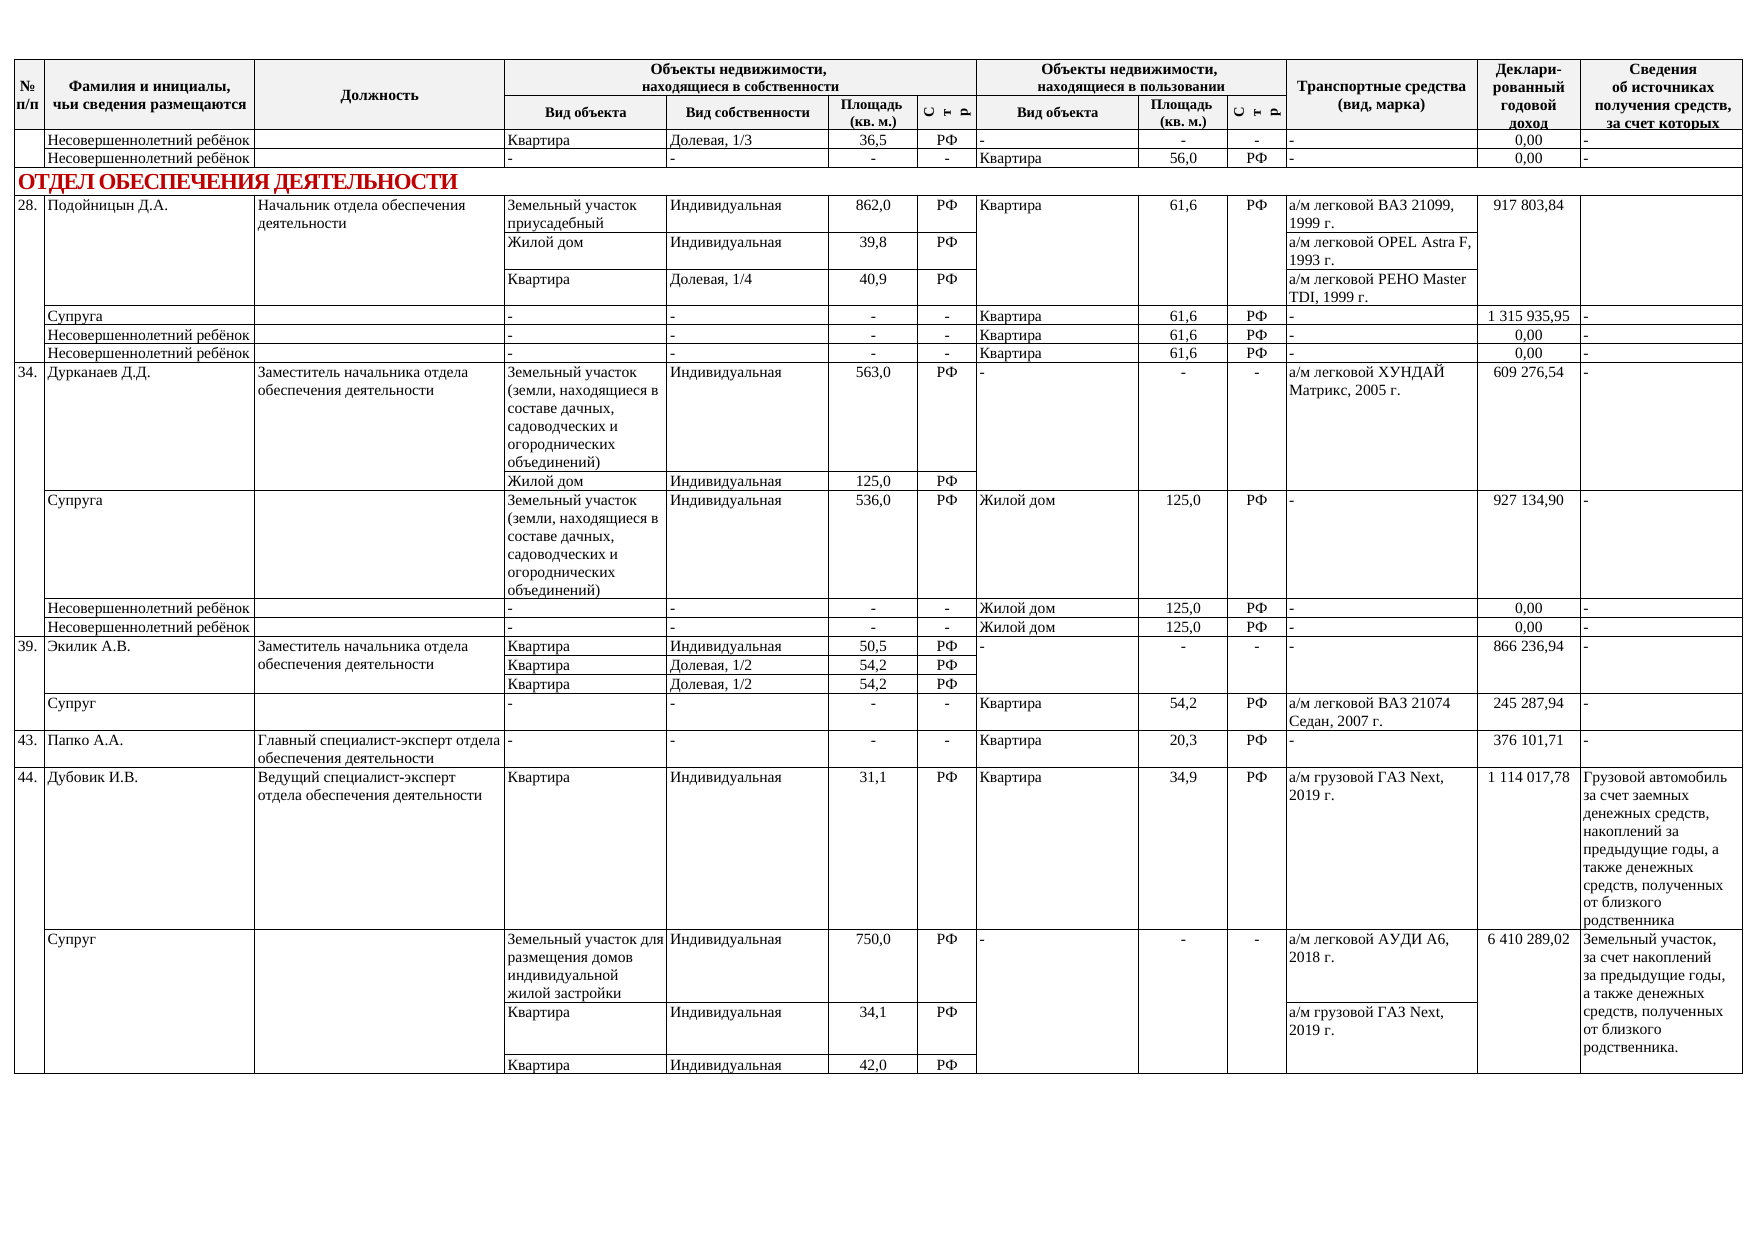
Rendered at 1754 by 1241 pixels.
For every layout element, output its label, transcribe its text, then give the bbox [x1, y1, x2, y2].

table_cell Индивидуальная [667, 637, 828, 655]
table_cell - [667, 344, 828, 362]
table_cell 39,8 [829, 233, 917, 268]
table_cell 31,1 [829, 768, 917, 929]
table_cell - [1581, 344, 1742, 362]
table_cell Жилой дом [977, 599, 1138, 617]
table_cell РФ [918, 656, 976, 674]
table_cell - [918, 149, 976, 167]
table_cell - [505, 325, 666, 343]
table_cell а/м легковой ХУНДАЙ Матрикс, 2005 г. [1287, 363, 1477, 490]
table_header Объекты недвижимости, находящиеся в собственности [505, 60, 976, 95]
table_cell 536,0 [829, 491, 917, 598]
table_cell 125,0 [1139, 491, 1227, 598]
table_cell РФ [918, 472, 976, 490]
table_cell - [505, 731, 666, 767]
table_cell 750,0 [829, 930, 917, 1002]
table_cell 866 236,94 [1478, 637, 1580, 693]
table_cell Жилой дом [977, 491, 1138, 598]
table_cell 0,00 [1478, 325, 1580, 343]
table_cell 862,0 [829, 196, 917, 232]
table_cell Заместитель начальника отдела обеспечения деятельности [255, 637, 504, 693]
table_cell Несовершеннолетний ребёнок [45, 618, 254, 636]
table_cell Земельный участок (земли, находящиеся в составе дачных, садоводческих и огороднических объединений) [505, 363, 666, 471]
table_cell 42,0 [829, 1055, 917, 1073]
table_cell Главный специалист-эксперт отдела обеспечения деятельности [255, 731, 504, 767]
table_cell РФ [918, 196, 976, 232]
table_cell - [918, 325, 976, 343]
table_cell РФ [1228, 344, 1286, 362]
table_cell [255, 930, 504, 1073]
table_cell [255, 491, 504, 598]
table_cell Заместитель начальника отдела обеспечения деятельности [255, 363, 504, 490]
table_cell Земельный участок для размещения домов индивидуальной жилой застройки [505, 930, 666, 1002]
table_cell Индивидуальная [667, 363, 828, 471]
table_cell Начальник отдела обеспечения деятельности [255, 196, 504, 305]
table_cell Супруг [45, 694, 254, 730]
table_cell 125,0 [829, 472, 917, 490]
table_cell - [1581, 491, 1742, 598]
table_cell Жилой дом [505, 233, 666, 268]
table_cell - [667, 694, 828, 730]
table_cell РФ [918, 130, 976, 148]
table_cell Квартира [977, 306, 1138, 324]
table_cell - [918, 694, 976, 730]
table_cell 0,00 [1478, 618, 1580, 636]
table_cell - [667, 618, 828, 636]
table_cell РФ [1228, 196, 1286, 305]
table_cell РФ [918, 637, 976, 655]
table_cell - [1139, 930, 1227, 1073]
table_cell - [1581, 637, 1742, 693]
table_cell [255, 306, 504, 324]
table_cell а/м легковой ВАЗ 21099, 1999 г. [1287, 196, 1477, 232]
table_cell Земельный участок (земли, находящиеся в составе дачных, садоводческих и огороднических объединений) [505, 491, 666, 598]
table_cell 0,00 [1478, 130, 1580, 148]
table_cell - [1287, 491, 1477, 598]
table_cell Несовершеннолетний ребёнок [45, 344, 254, 362]
table_cell [255, 344, 504, 362]
table_cell РФ [918, 1055, 976, 1073]
table_cell Вид объекта [977, 96, 1138, 129]
table_cell - [1287, 344, 1477, 362]
table_cell [15, 637, 44, 730]
table_header Должность [255, 60, 504, 129]
table_cell 20,3 [1139, 731, 1227, 767]
table_cell Квартира [505, 270, 666, 305]
table_cell Квартира [505, 768, 666, 929]
table_cell РФ [918, 768, 976, 929]
table_cell - [505, 618, 666, 636]
table_cell Площадь (кв. м.) [829, 96, 917, 129]
table_cell 34,1 [829, 1003, 917, 1054]
table_cell 125,0 [1139, 599, 1227, 617]
table_cell РФ [1228, 618, 1286, 636]
table_cell - [977, 637, 1138, 693]
table_cell РФ [1228, 325, 1286, 343]
table_cell [1581, 196, 1742, 305]
table_cell - [1581, 694, 1742, 730]
table_cell РФ [1228, 731, 1286, 767]
table_cell - [1228, 930, 1286, 1073]
table_cell Долевая, 1/4 [667, 270, 828, 305]
table_cell 54,2 [829, 675, 917, 693]
table_cell [255, 130, 504, 148]
table_cell - [1287, 130, 1477, 148]
table_cell 56,0 [1139, 149, 1227, 167]
table_cell - [1287, 618, 1477, 636]
table_cell Супруга [45, 306, 254, 324]
table_cell 34,9 [1139, 768, 1227, 929]
table_cell Дурканаев Д.Д. [45, 363, 254, 490]
table_header Транспортные средства (вид, марка) [1287, 60, 1477, 129]
table_cell Индивидуальная [667, 472, 828, 490]
table_cell - [1287, 325, 1477, 343]
table_cell - [918, 599, 976, 617]
table_cell РФ [918, 930, 976, 1002]
table_cell - [1228, 637, 1286, 693]
table_cell Супруг [45, 930, 254, 1073]
table_cell Экилик А.В. [45, 637, 254, 693]
table_cell Индивидуальная [667, 768, 828, 929]
table_cell - [667, 325, 828, 343]
table_cell Несовершеннолетний ребёнок [45, 599, 254, 617]
table_cell - [918, 344, 976, 362]
table_cell - [667, 599, 828, 617]
table_cell Индивидуальная [667, 1055, 828, 1073]
table_cell - [667, 731, 828, 767]
table_cell [15, 196, 44, 362]
table_cell РФ [918, 491, 976, 598]
table_cell а/м легковой РЕНО Master TDI, 1999 г. [1287, 270, 1477, 305]
table_cell 6 410 289,02 [1478, 930, 1580, 1073]
table_cell РФ [1228, 694, 1286, 730]
table_cell Земельный участок приусадебный [505, 196, 666, 232]
table_cell - [977, 130, 1138, 148]
table_cell 917 803,84 [1478, 196, 1580, 305]
table_cell - [918, 731, 976, 767]
table_cell Ведущий специалист-эксперт отдела обеспечения деятельности [255, 768, 504, 929]
table_cell 0,00 [1478, 599, 1580, 617]
table_cell - [505, 306, 666, 324]
table_cell 61,6 [1139, 306, 1227, 324]
table_cell 125,0 [1139, 618, 1227, 636]
table_cell - [1581, 130, 1742, 148]
table_cell - [1581, 306, 1742, 324]
table_cell 245 287,94 [1478, 694, 1580, 730]
table_header Фамилия и инициалы, чьи сведения размещаются [45, 60, 254, 129]
table_cell - [1287, 731, 1477, 767]
table_cell - [1139, 130, 1227, 148]
table_cell Индивидуальная [667, 1003, 828, 1054]
table_cell - [829, 306, 917, 324]
table_cell 376 101,71 [1478, 731, 1580, 767]
table_cell Несовершеннолетний ребёнок [45, 149, 254, 167]
table_cell 50,5 [829, 637, 917, 655]
table_cell Дубовик И.В. [45, 768, 254, 929]
table_cell Жилой дом [977, 618, 1138, 636]
table_cell - [1287, 306, 1477, 324]
table_cell 61,6 [1139, 196, 1227, 305]
table_cell РФ [1228, 768, 1286, 929]
table_cell а/м легковой АУДИ А6, 2018 г. [1287, 930, 1477, 1002]
table_cell Квартира [977, 768, 1138, 929]
table_cell - [1287, 149, 1477, 167]
table_cell - [667, 306, 828, 324]
table_cell Квартира [505, 637, 666, 655]
table_cell - [505, 344, 666, 362]
table_cell Жилой дом [505, 472, 666, 490]
table_header № п/п [15, 60, 44, 129]
table_cell - [829, 149, 917, 167]
table_cell Квартира [977, 149, 1138, 167]
table_cell Квартира [505, 675, 666, 693]
table_cell а/м грузовой ГАЗ Next, 2019 г. [1287, 768, 1477, 929]
table_header Объекты недвижимости, находящиеся в пользовании [977, 60, 1286, 95]
table_cell РФ [918, 675, 976, 693]
table_cell РФ [1228, 599, 1286, 617]
table_cell - [505, 149, 666, 167]
table_cell - [918, 618, 976, 636]
table_cell [255, 599, 504, 617]
table_cell ОТДЕЛ ОБЕСПЕЧЕНИЯ ДЕЯТЕЛЬНОСТИ [15, 168, 1742, 195]
table_cell Квартира [977, 731, 1138, 767]
table_cell Квартира [505, 130, 666, 148]
table_cell Индивидуальная [667, 233, 828, 268]
table_cell - [505, 694, 666, 730]
table_cell - [829, 731, 917, 767]
table_cell - [1139, 637, 1227, 693]
table_cell - [977, 930, 1138, 1073]
table_cell [255, 618, 504, 636]
table_cell Квартира [505, 656, 666, 674]
table_cell - [1581, 731, 1742, 767]
table_cell - [1581, 618, 1742, 636]
table_cell а/м легковой ВАЗ 21074 Седан, 2007 г. [1287, 694, 1477, 730]
table_cell Страна расположения [1228, 96, 1286, 129]
table_cell Папко А.А. [45, 731, 254, 767]
table_cell 61,6 [1139, 325, 1227, 343]
table_cell РФ [918, 363, 976, 471]
table_cell Вид собственности [667, 96, 828, 129]
table_cell [255, 325, 504, 343]
table_cell [255, 694, 504, 730]
table_cell - [829, 599, 917, 617]
table_cell а/м грузовой ГАЗ Next, 2019 г. [1287, 1003, 1477, 1073]
table_cell 36,5 [829, 130, 917, 148]
table_cell 0,00 [1478, 149, 1580, 167]
table_cell Долевая, 1/2 [667, 675, 828, 693]
table_cell РФ [1228, 149, 1286, 167]
table_cell РФ [1228, 306, 1286, 324]
table_cell Долевая, 1/3 [667, 130, 828, 148]
table_cell Несовершеннолетний ребёнок [45, 130, 254, 148]
table_cell Квартира [977, 344, 1138, 362]
table_cell - [1581, 325, 1742, 343]
table_cell РФ [918, 270, 976, 305]
table_cell 563,0 [829, 363, 917, 471]
table_cell Квартира [977, 694, 1138, 730]
table_cell [15, 363, 44, 636]
table_cell 54,2 [829, 656, 917, 674]
table_cell - [505, 599, 666, 617]
table_cell Индивидуальная [667, 930, 828, 1002]
table_cell Долевая, 1/2 [667, 656, 828, 674]
table_header Деклари-рованный годовой доход (руб.) [1478, 60, 1580, 129]
table_cell - [1228, 363, 1286, 490]
table_cell - [667, 149, 828, 167]
table_cell Квартира [505, 1003, 666, 1054]
table_cell - [1228, 130, 1286, 148]
table_cell Индивидуальная [667, 491, 828, 598]
table_cell Индивидуальная [667, 196, 828, 232]
table_cell - [1581, 599, 1742, 617]
table_cell Грузовой автомобиль за счет заемных денежных средств, накоплений за предыдущие годы, а также денежных средств, полученных от близкого родственника [1581, 768, 1742, 929]
table_cell Несовершеннолетний ребёнок [45, 325, 254, 343]
table_cell 1 315 935,95 [1478, 306, 1580, 324]
table_cell Страна расположения [918, 96, 976, 129]
table_cell - [977, 363, 1138, 490]
table_cell [15, 731, 44, 767]
table_cell - [829, 344, 917, 362]
table_cell РФ [918, 1003, 976, 1054]
table_header Сведения об источниках получения средств, за счет которых совершена сделка (вид приобретен-ного имущества, источник) [1581, 60, 1742, 129]
table_cell 54,2 [1139, 694, 1227, 730]
table_cell Супруга [45, 491, 254, 598]
table_cell 61,6 [1139, 344, 1227, 362]
table_cell Квартира [977, 325, 1138, 343]
table_cell 0,00 [1478, 344, 1580, 362]
table_cell РФ [918, 233, 976, 268]
table_cell - [829, 694, 917, 730]
table_cell [15, 768, 44, 1073]
table_cell - [829, 325, 917, 343]
table_cell 609 276,54 [1478, 363, 1580, 490]
table_cell - [918, 306, 976, 324]
table_cell Подойницын Д.А. [45, 196, 254, 305]
table_cell - [1287, 599, 1477, 617]
table_cell - [1287, 637, 1477, 693]
table_cell Площадь (кв. м.) [1139, 96, 1227, 129]
table_cell - [1139, 363, 1227, 490]
table_cell [255, 149, 504, 167]
table_cell Квартира [977, 196, 1138, 305]
table_cell Вид объекта [505, 96, 666, 129]
table_cell 1 114 017,78 [1478, 768, 1580, 929]
table_cell РФ [1228, 491, 1286, 598]
table_cell 40,9 [829, 270, 917, 305]
table_cell а/м легковой OPEL Astra F, 1993 г. [1287, 233, 1477, 268]
table_cell 927 134,90 [1478, 491, 1580, 598]
table_cell - [1581, 149, 1742, 167]
table_cell Квартира [505, 1055, 666, 1073]
table_cell - [829, 618, 917, 636]
table_cell - [1581, 363, 1742, 490]
